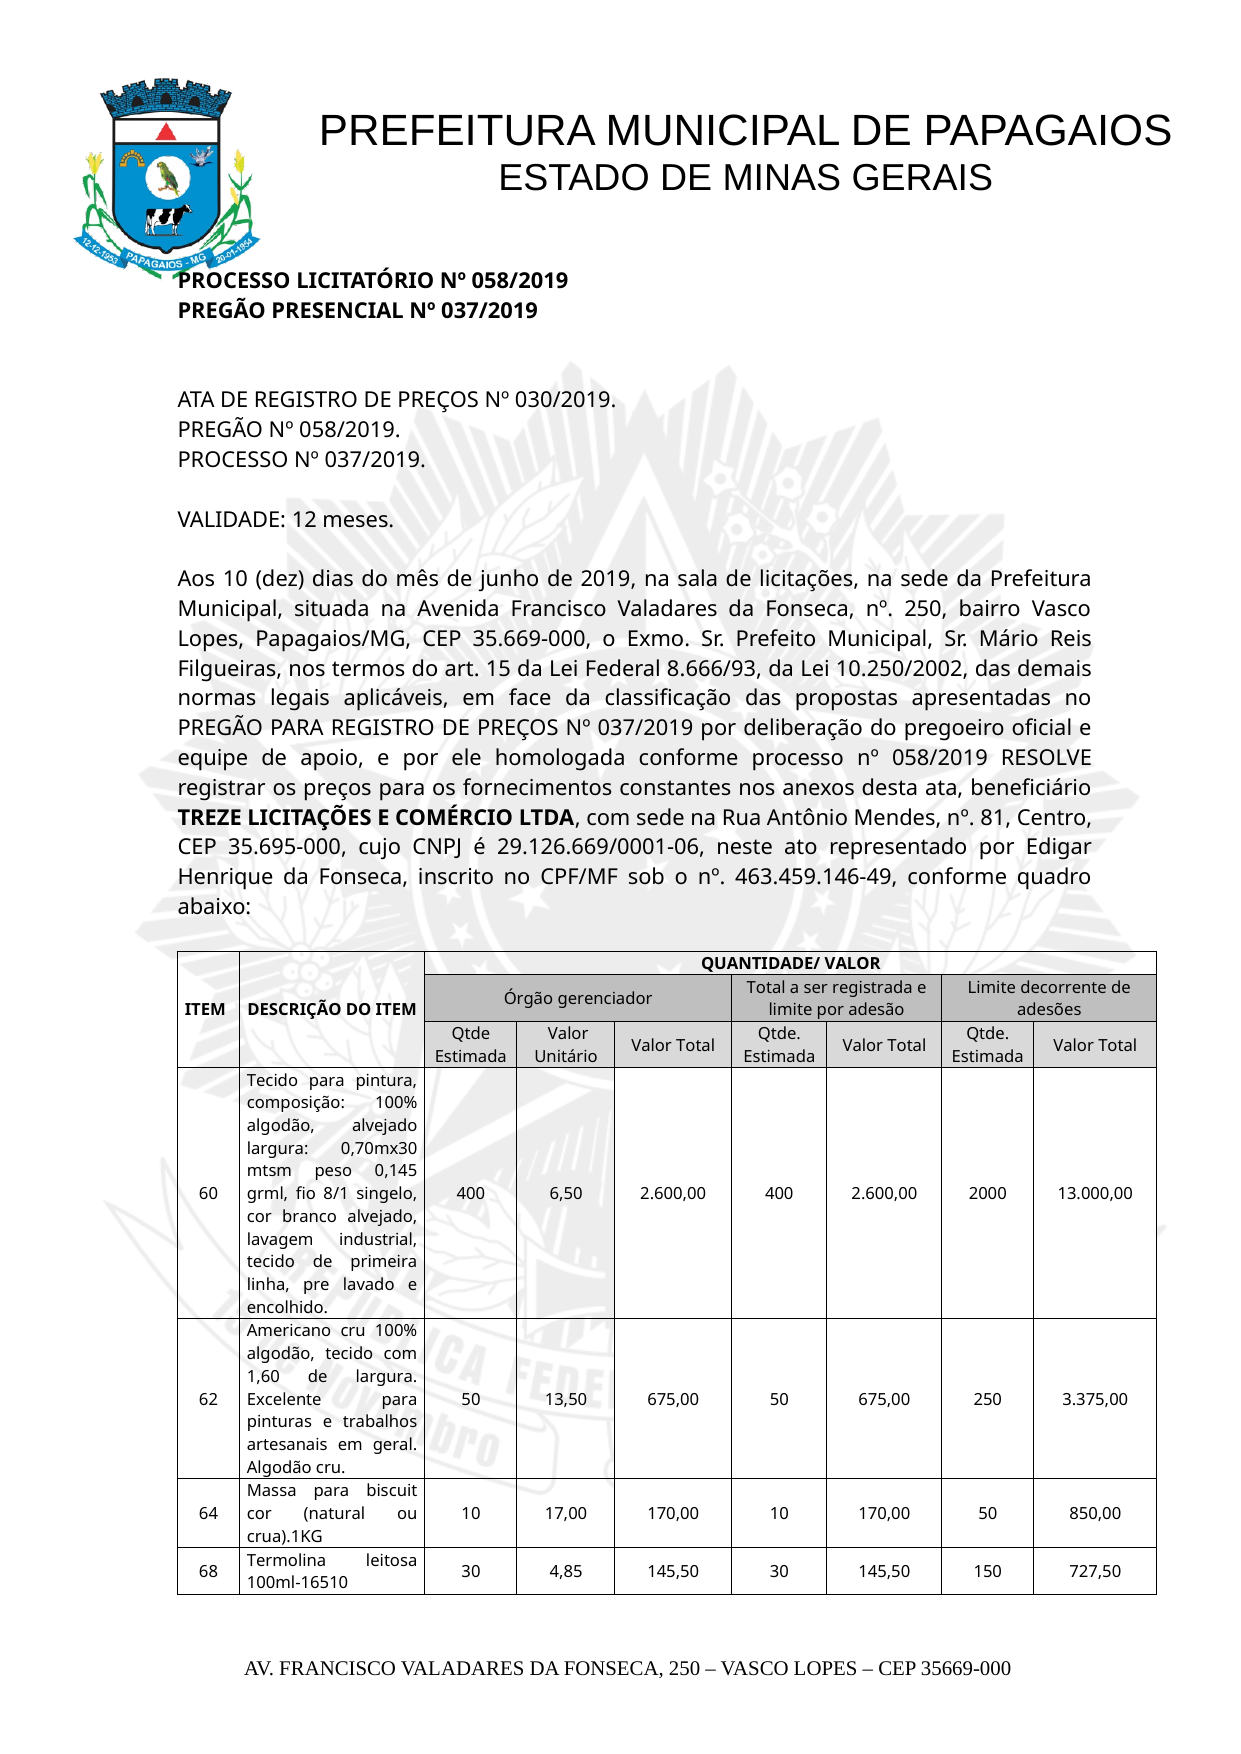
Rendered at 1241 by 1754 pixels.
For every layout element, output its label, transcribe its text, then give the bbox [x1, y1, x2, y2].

table_cell 60 [178, 1068, 239, 1318]
table_cell 50 [942, 1479, 1033, 1547]
table_cell Valor Total [827, 1022, 941, 1067]
table_cell Valor Total [615, 1022, 731, 1067]
table_cell 2000 [942, 1068, 1033, 1318]
table_cell Termolina leitosa 100ml-16510 [240, 1548, 424, 1594]
table_cell 150 [942, 1548, 1033, 1594]
table_cell 68 [178, 1548, 239, 1594]
table_cell Órgão gerenciador [425, 975, 731, 1021]
table_cell 30 [732, 1548, 826, 1594]
table_cell 4,85 [517, 1548, 614, 1594]
picture [217, 256, 225, 262]
text Aos 10 (dez) dias do mês de junho de 2019, na sala de licitações, na sede da Prefeitura Municipal, situada na Avenida Francisco Valadares da Fonseca, nº. 250, bairro Vasco Lopes, Papagaios/MG, CEP 35.669-000, o Exmo. Sr. Prefeito Municipal, Sr. Mário Reis Filgueiras, nos termos do art. 15 da Lei Federal 8.666/93, da Lei 10.250/2002, das demais normas legais aplicáveis, em face da classificação das propostas apresentadas no PREGÃO PARA REGISTRO DE PREÇOS Nº 037/2019 por deliberação do pregoeiro oficial e equipe de apoio, e por ele homologada conforme processo nº 058/2019 RESOLVE registrar os preços para os fornecimentos constantes nos anexos desta ata, beneficiário TREZE LICITAÇÕES E COMÉRCIO LTDA, com sede na Rua Antônio Mendes, nº. 81, Centro, CEP 35.695-000, cujo CNPJ é 29.126.669/0001-06, neste ato representado por Edigar Henrique da Fonseca, inscrito no CPF/MF sob o nº. 463.459.146-49, conforme quadro abaixo: [177, 563, 1093, 921]
text VALIDADE: 12 meses. [177, 504, 1093, 533]
table_cell 400 [425, 1068, 516, 1318]
table_cell 30 [425, 1548, 516, 1594]
table_cell Total a ser registrada e limite por adesão [732, 975, 941, 1021]
table_cell Tecido para pintura, composição: 100% algodão, alvejado largura: 0,70mx30 mtsm peso 0,145 grml, fio 8/1 singelo, cor branco alvejado, lavagem industrial, tecido de primeira linha, pre lavado e encolhido. [240, 1068, 424, 1318]
picture [102, 361, 1167, 1510]
table_cell 10 [732, 1479, 826, 1547]
table_cell 400 [732, 1068, 826, 1318]
table_cell 145,50 [615, 1548, 731, 1594]
table_cell 50 [425, 1319, 516, 1478]
table_cell 10 [425, 1479, 516, 1547]
table_cell 3.375,00 [1034, 1319, 1156, 1478]
table_cell 13.000,00 [1034, 1068, 1156, 1318]
table_header DESCRIÇÃO DO ITEM [240, 952, 424, 1067]
table_cell 2.600,00 [827, 1068, 941, 1318]
table_cell 850,00 [1034, 1479, 1156, 1547]
table_cell Valor Unitário [517, 1022, 614, 1067]
text PROCESSO Nº 037/2019. [177, 444, 1093, 474]
table_cell 727,50 [1034, 1548, 1156, 1594]
table_cell 64 [178, 1479, 239, 1547]
table_cell 2.600,00 [615, 1068, 731, 1318]
table_cell 675,00 [827, 1319, 941, 1478]
table_cell 675,00 [615, 1319, 731, 1478]
table_cell 17,00 [517, 1479, 614, 1547]
text PREGÃO PRESENCIAL Nº 037/2019 [177, 295, 1093, 325]
table_header ITEM [178, 952, 239, 1067]
table_cell 6,50 [517, 1068, 614, 1318]
table_cell 145,50 [827, 1548, 941, 1594]
picture [72, 73, 262, 281]
picture [200, 260, 212, 265]
table_cell 170,00 [615, 1479, 731, 1547]
picture [191, 255, 205, 263]
table_cell 13,50 [517, 1319, 614, 1478]
table_cell 250 [942, 1319, 1033, 1478]
picture [237, 240, 252, 250]
table_cell Qtde. Estimada [942, 1022, 1033, 1067]
text PREGÃO Nº 058/2019. [177, 414, 1093, 444]
text ATA DE REGISTRO DE PREÇOS Nº 030/2019. [177, 384, 1093, 414]
table_cell 62 [178, 1319, 239, 1478]
table_cell 170,00 [827, 1479, 941, 1547]
table_cell Massa para biscuit cor (natural ou crua).1KG [240, 1479, 424, 1547]
table_cell Limite decorrente de adesões [942, 975, 1156, 1021]
table_cell Qtde Estimada [425, 1022, 516, 1067]
table_cell Americano cru 100% algodão, tecido com 1,60 de largura. Excelente para pinturas e trabalhos artesanais em geral. Algodão cru. [240, 1319, 424, 1478]
table_cell Valor Total [1034, 1022, 1156, 1067]
table_cell Qtde. Estimada [732, 1022, 826, 1067]
table_header QUANTIDADE/ VALOR [425, 952, 1156, 974]
text PROCESSO LICITATÓRIO Nº 058/2019 [177, 265, 1093, 295]
table_cell 50 [732, 1319, 826, 1478]
